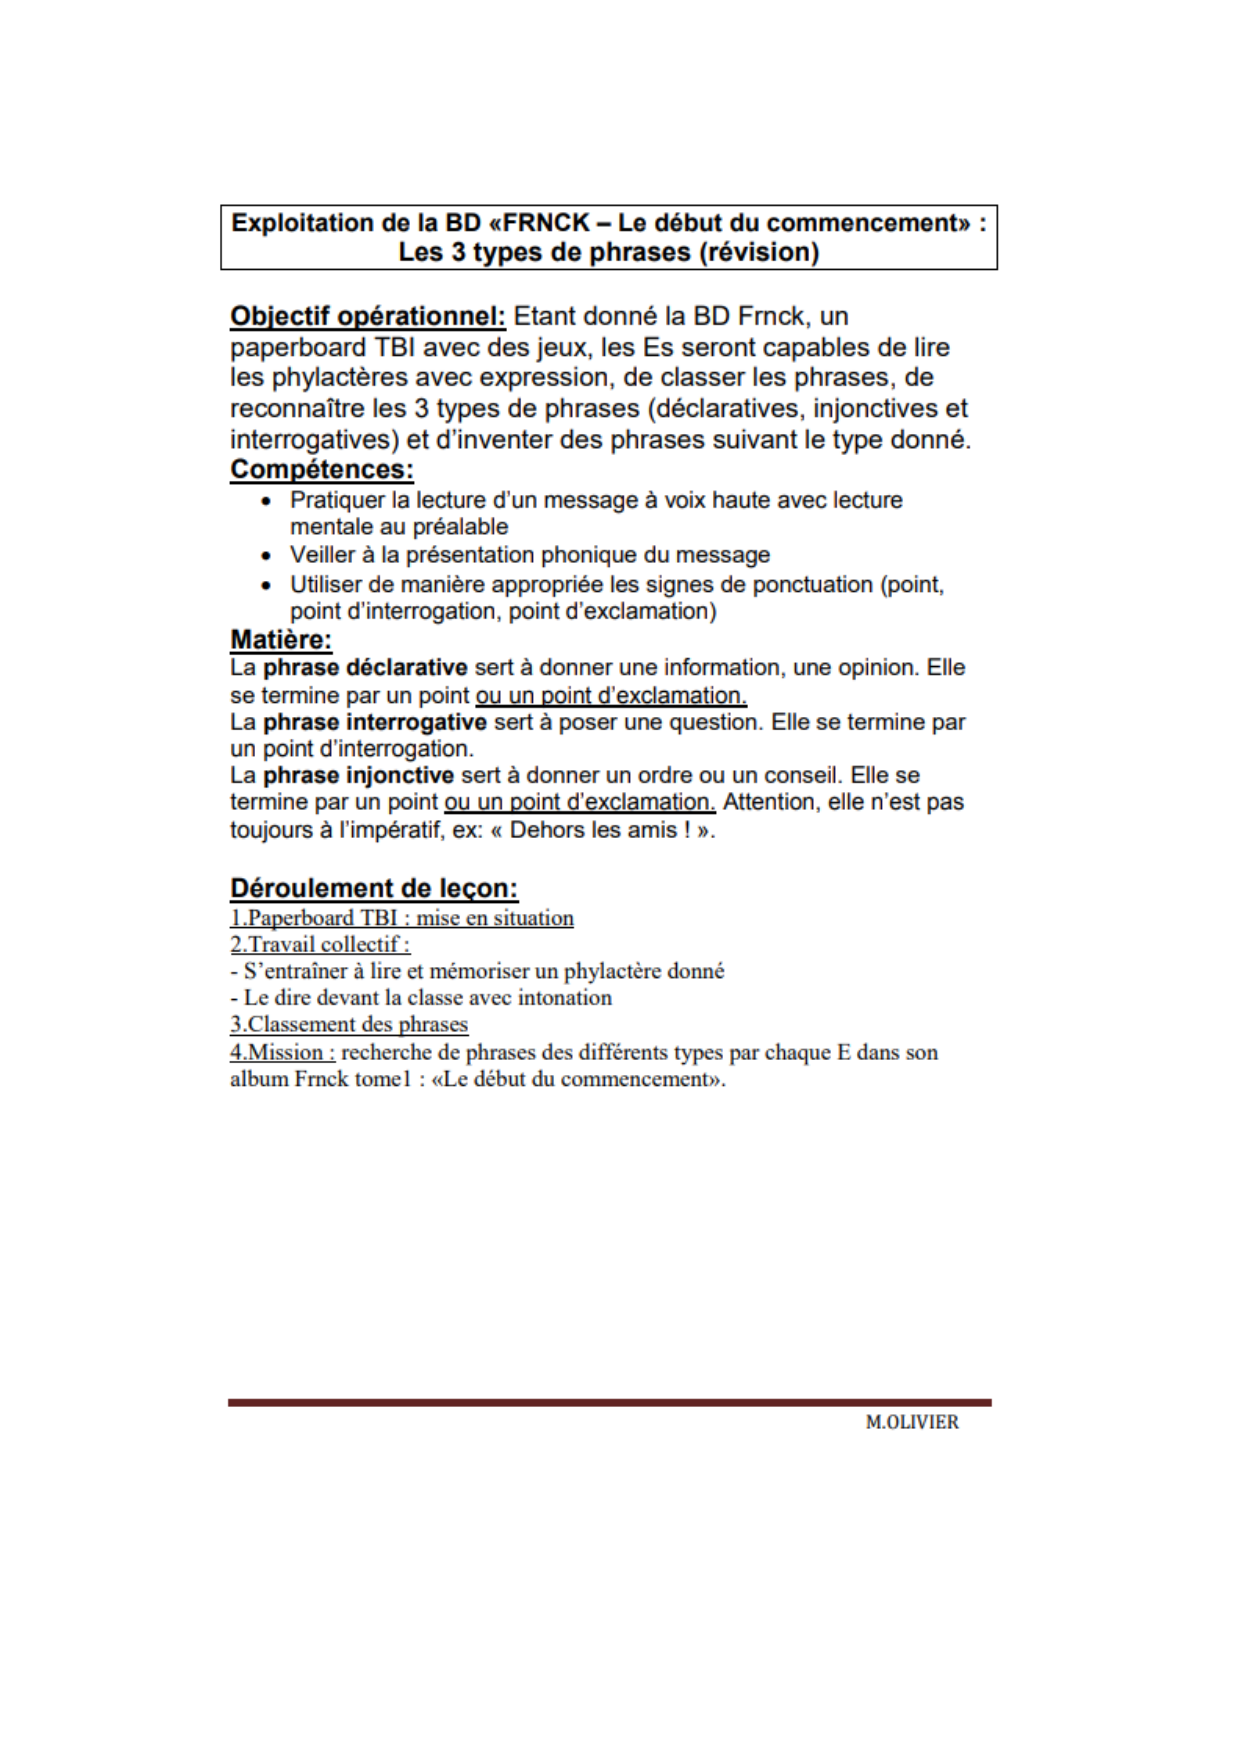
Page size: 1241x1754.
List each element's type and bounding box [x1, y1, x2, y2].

picture [147, 147, 1060, 1457]
